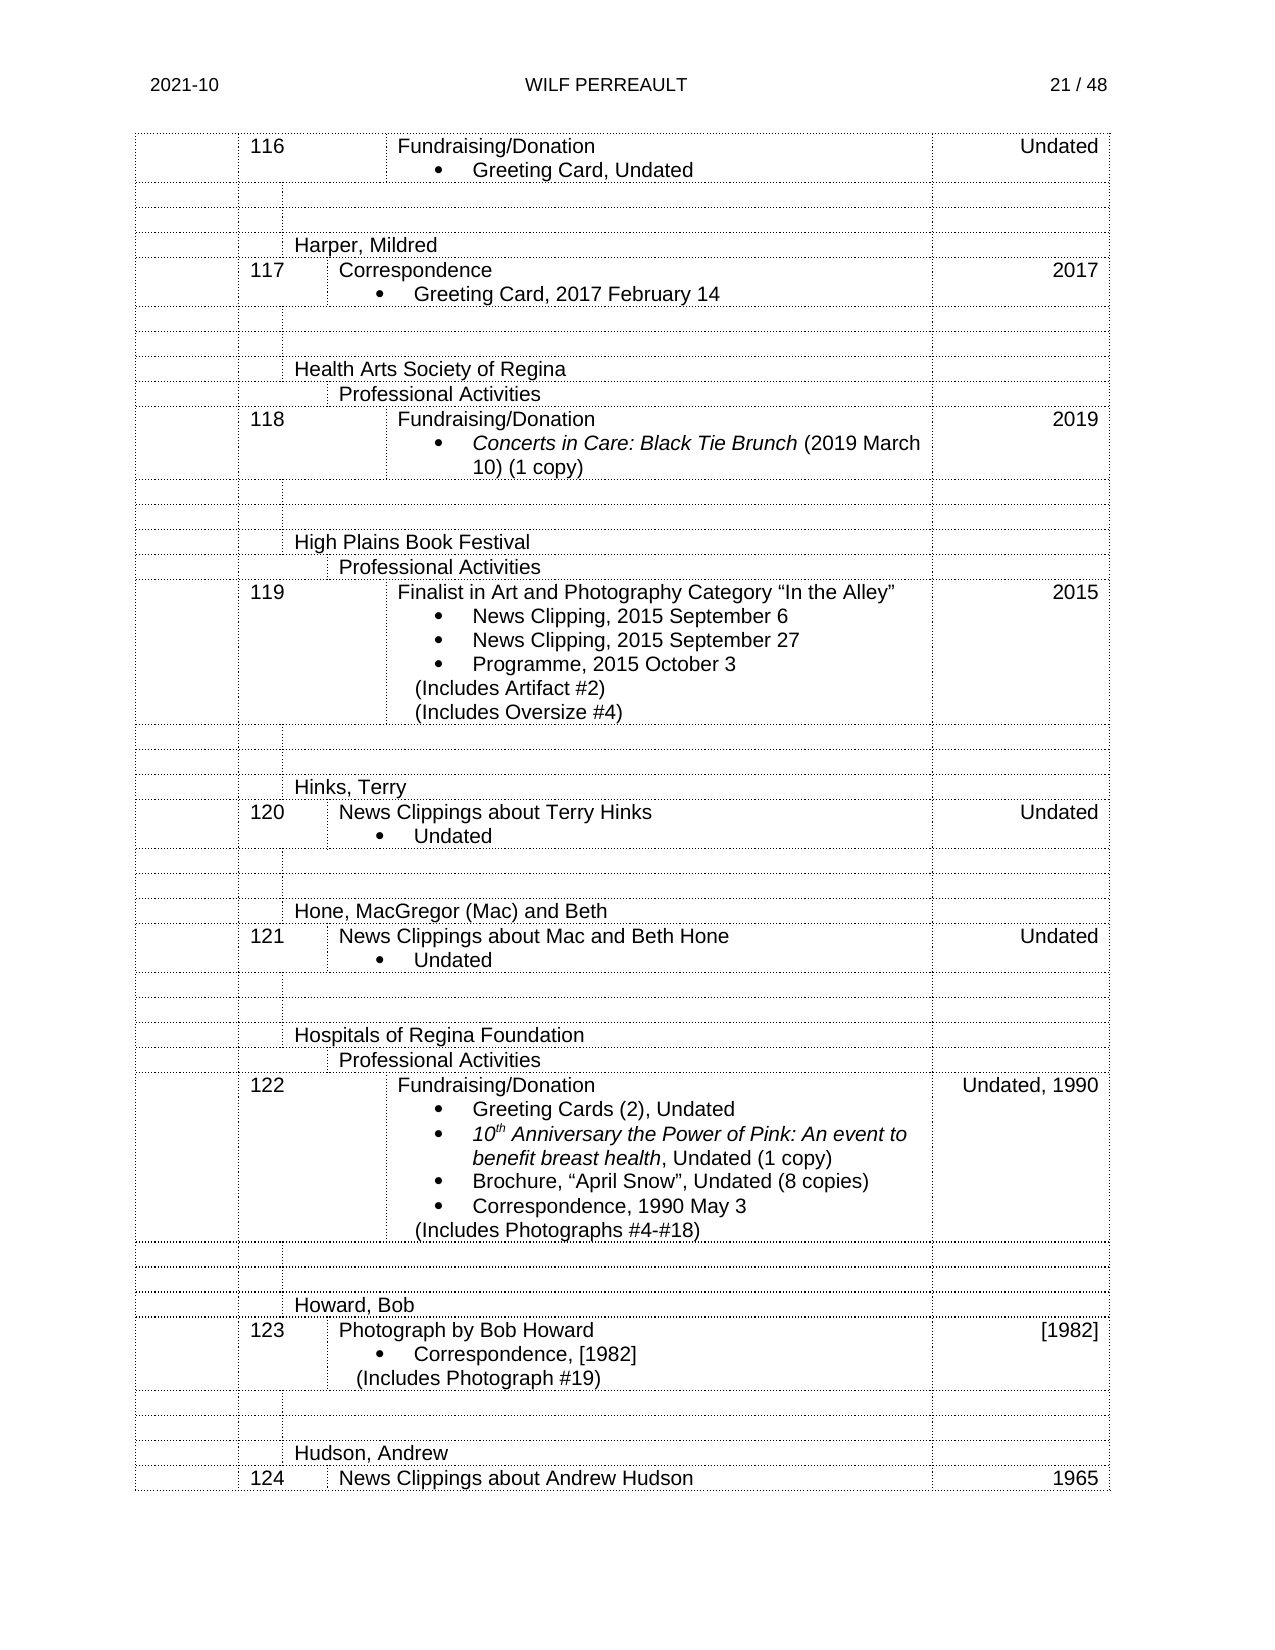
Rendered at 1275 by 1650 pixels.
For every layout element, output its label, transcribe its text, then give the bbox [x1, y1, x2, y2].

table_cell [933, 182, 1110, 207]
table_cell [135, 1440, 238, 1464]
table_cell [239, 232, 283, 257]
table_cell [933, 381, 1110, 406]
table_cell [283, 306, 933, 331]
table_cell Undated [933, 923, 1110, 972]
table_cell 124 [239, 1465, 327, 1489]
table_cell 123 [239, 1316, 327, 1389]
table_cell Harper, Mildred [283, 232, 933, 257]
table_cell Undated [933, 133, 1110, 182]
table_cell [933, 306, 1110, 331]
table_cell [933, 873, 1110, 898]
table_cell [283, 972, 933, 997]
table_cell [239, 554, 327, 579]
table_cell Finalist in Art and Photography Category “In the Alley” News Clipping, 2015 September 6 News Clipping, 2015 September 27 Programme, 2015 October 3 (Includes Artifact #2) (Includes Oversize #4) [386, 579, 933, 724]
table_cell [239, 848, 283, 873]
table_cell [933, 1047, 1110, 1072]
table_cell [327, 1465, 933, 1489]
table_cell [239, 774, 283, 799]
table_cell [933, 1440, 1110, 1464]
table_cell 2017 [933, 257, 1110, 306]
table_cell [933, 749, 1110, 774]
table_cell [135, 1072, 238, 1241]
table_cell 117 [239, 257, 327, 306]
table_cell Hudson, Andrew [283, 1440, 933, 1464]
table_cell Howard, Bob [283, 1291, 933, 1316]
table_cell [135, 997, 238, 1022]
table_cell [135, 1022, 238, 1047]
table_cell [135, 331, 238, 356]
table_cell [135, 898, 238, 923]
table_cell [933, 774, 1110, 799]
table_cell [239, 1440, 283, 1464]
table_cell Hone, MacGregor (Mac) and Beth [283, 898, 933, 923]
table_cell [933, 1390, 1110, 1414]
table_cell [933, 1291, 1110, 1316]
table_cell [135, 579, 238, 724]
table_cell Fundraising/Donation Greeting Card, Undated [386, 133, 933, 182]
table_cell Undated, 1990 [933, 1072, 1110, 1241]
table_cell [283, 479, 933, 504]
table_cell [239, 356, 283, 381]
table_cell 2015 [933, 579, 1110, 724]
table_cell [283, 182, 933, 207]
table_cell [933, 504, 1110, 529]
table_cell Professional Activities [327, 381, 933, 406]
table_cell [239, 873, 283, 898]
table_cell [239, 182, 283, 207]
table_cell [135, 724, 238, 749]
table_cell [135, 749, 238, 774]
table_cell Health Arts Society of Regina [283, 356, 933, 381]
table_cell [933, 972, 1110, 997]
table_cell [135, 1047, 238, 1072]
table_cell [239, 306, 283, 331]
table_cell [135, 504, 238, 529]
table_cell [239, 1415, 283, 1439]
table_cell [283, 207, 933, 232]
table_cell [135, 356, 238, 381]
table_cell [135, 182, 238, 207]
table_cell [239, 529, 283, 554]
table_cell [283, 1415, 933, 1439]
table_cell [135, 848, 238, 873]
table_cell [283, 331, 933, 356]
table_cell [283, 873, 933, 898]
table_cell Professional Activities [327, 554, 933, 579]
table_cell [239, 749, 283, 774]
table_cell [933, 848, 1110, 873]
table_cell [135, 923, 238, 972]
table_cell [135, 1291, 238, 1316]
table_cell News Clippings about Mac and Beth Hone Undated [327, 923, 933, 972]
table_cell [239, 1047, 327, 1072]
table_cell [933, 479, 1110, 504]
table_cell [135, 1241, 238, 1266]
table_cell [135, 257, 238, 306]
table_cell [135, 133, 238, 182]
table_cell 118 [239, 406, 386, 479]
table_cell 2019 [933, 406, 1110, 479]
table_cell [135, 1415, 238, 1439]
table_cell Undated [933, 799, 1110, 848]
table_cell [239, 331, 283, 356]
table_cell 1965 [933, 1465, 1110, 1489]
table_cell [135, 972, 238, 997]
table_cell [933, 331, 1110, 356]
table_cell 116 [239, 133, 386, 182]
table_cell [933, 356, 1110, 381]
table_cell [135, 873, 238, 898]
table_cell [933, 1415, 1110, 1439]
table_cell High Plains Book Festival [283, 529, 933, 554]
table_cell Fundraising/Donation Concerts in Care: Black Tie Brunch (2019 March 10) (1 copy) [386, 406, 933, 479]
table_cell [933, 529, 1110, 554]
table_cell [239, 381, 327, 406]
table_cell [239, 207, 283, 232]
table_cell [239, 1390, 283, 1414]
table_cell [283, 724, 933, 749]
table_cell [933, 554, 1110, 579]
table_cell Hospitals of Regina Foundation [283, 1022, 933, 1047]
table_cell [239, 724, 283, 749]
table_cell [283, 749, 933, 774]
table_cell Photograph by Bob Howard Correspondence, [1982] (Includes Photograph #19) [327, 1316, 933, 1389]
table_cell [135, 554, 238, 579]
table_cell [135, 1465, 238, 1489]
table_cell [135, 479, 238, 504]
table_cell [239, 997, 283, 1022]
table_cell [135, 306, 238, 331]
table_cell [1982] [933, 1316, 1110, 1389]
table_cell [239, 972, 283, 997]
table_cell [933, 997, 1110, 1022]
table_cell Correspondence Greeting Card, 2017 February 14 [327, 257, 933, 306]
table_cell [239, 1022, 283, 1047]
table_cell [933, 207, 1110, 232]
table_cell Fundraising/Donation Greeting Cards (2), Undated 10th Anniversary the Power of Pink: An event to benefit breast health, Undated (1 copy) Brochure, “April Snow”, Undated (8 copies) Correspondence, 1990 May 3 (Includes Photographs #4-#18) [386, 1072, 933, 1241]
table_cell [283, 504, 933, 529]
table_cell [933, 1266, 1110, 1291]
table_cell [239, 504, 283, 529]
table_cell 122 [239, 1072, 386, 1241]
table_cell [135, 774, 238, 799]
table_cell [283, 848, 933, 873]
table_cell [283, 1390, 933, 1414]
table_cell Hinks, Terry [283, 774, 933, 799]
table_cell [135, 381, 238, 406]
table_cell [283, 997, 933, 1022]
table_cell [283, 1241, 933, 1266]
table_cell [933, 232, 1110, 257]
table_cell 120 [239, 799, 327, 848]
table_cell 121 [239, 923, 327, 972]
table_cell [135, 1266, 238, 1291]
table_cell [283, 1266, 933, 1291]
table_cell [135, 1316, 238, 1389]
table_cell News Clippings about Terry Hinks Undated [327, 799, 933, 848]
table_cell [239, 479, 283, 504]
table_cell [135, 406, 238, 479]
table_cell [239, 1291, 283, 1316]
table_cell [933, 1241, 1110, 1266]
table_cell Professional Activities [327, 1047, 933, 1072]
table_cell [933, 1022, 1110, 1047]
table_cell [933, 724, 1110, 749]
table_cell [239, 1241, 283, 1266]
table_cell [135, 207, 238, 232]
table_cell [239, 898, 283, 923]
table_cell [135, 529, 238, 554]
table_cell [933, 898, 1110, 923]
table_cell 119 [239, 579, 386, 724]
table_cell [135, 1390, 238, 1414]
table_cell [239, 1266, 283, 1291]
table_cell [135, 232, 238, 257]
table_cell [135, 799, 238, 848]
